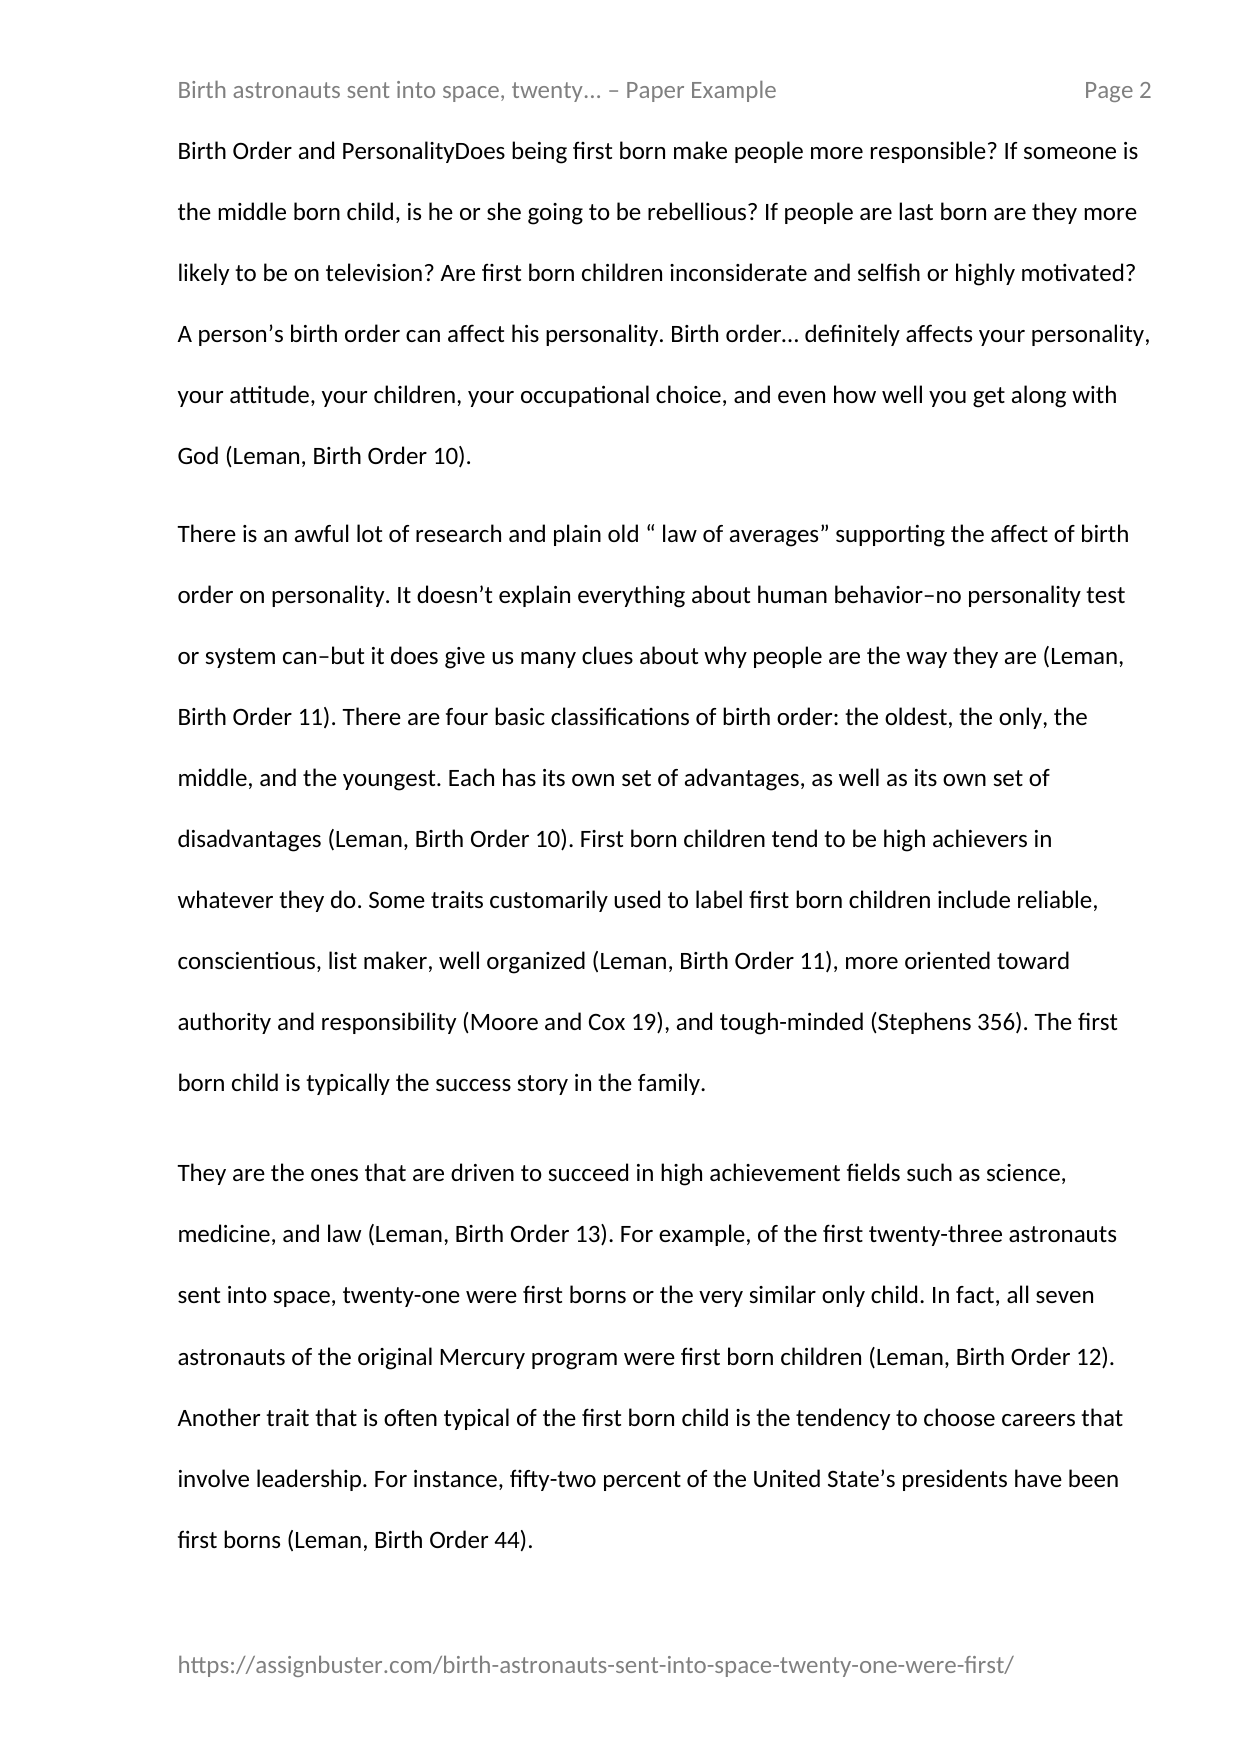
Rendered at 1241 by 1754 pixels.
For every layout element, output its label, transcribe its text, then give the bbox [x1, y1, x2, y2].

text Birth Order and PersonalityDoes being first born make people more responsible? If someone is the middle born child, is he or she going to be rebellious? If people are last born are they more likely to be on television? Are first born children inconsiderate and selfish or highly motivated? A person’s birth order can affect his personality. Birth order… definitely affects your personality, your attitude, your children, your occupational choice, and even how well you get along with God (Leman, Birth Order 10). [177, 135, 1152, 471]
text They are the ones that are driven to succeed in high achievement fields such as science, medicine, and law (Leman, Birth Order 13). For example, of the first twenty-three astronauts sent into space, twenty-one were first borns or the very similar only child. In fact, all seven astronauts of the original Mercury program were first born children (Leman, Birth Order 12). Another trait that is often typical of the first born child is the tendency to choose careers that involve leadership. For instance, fifty-two percent of the United State’s presidents have been first borns (Leman, Birth Order 44). [177, 1158, 1152, 1554]
text There is an awful lot of research and plain old “ law of averages” supporting the affect of birth order on personality. It doesn’t explain everything about human behavior–no personality test or system can–but it does give us many clues about why people are the way they are (Leman, Birth Order 11). There are four basic classifications of birth order: the oldest, the only, the middle, and the youngest. Each has its own set of advantages, as well as its own set of disadvantages (Leman, Birth Order 10). First born children tend to be high achievers in whatever they do. Some traits customarily used to label first born children include reliable, conscientious, list maker, well organized (Leman, Birth Order 11), more oriented toward authority and responsibility (Moore and Cox 19), and tough-minded (Stephens 356). The first born child is typically the success story in the family. [177, 518, 1152, 1098]
